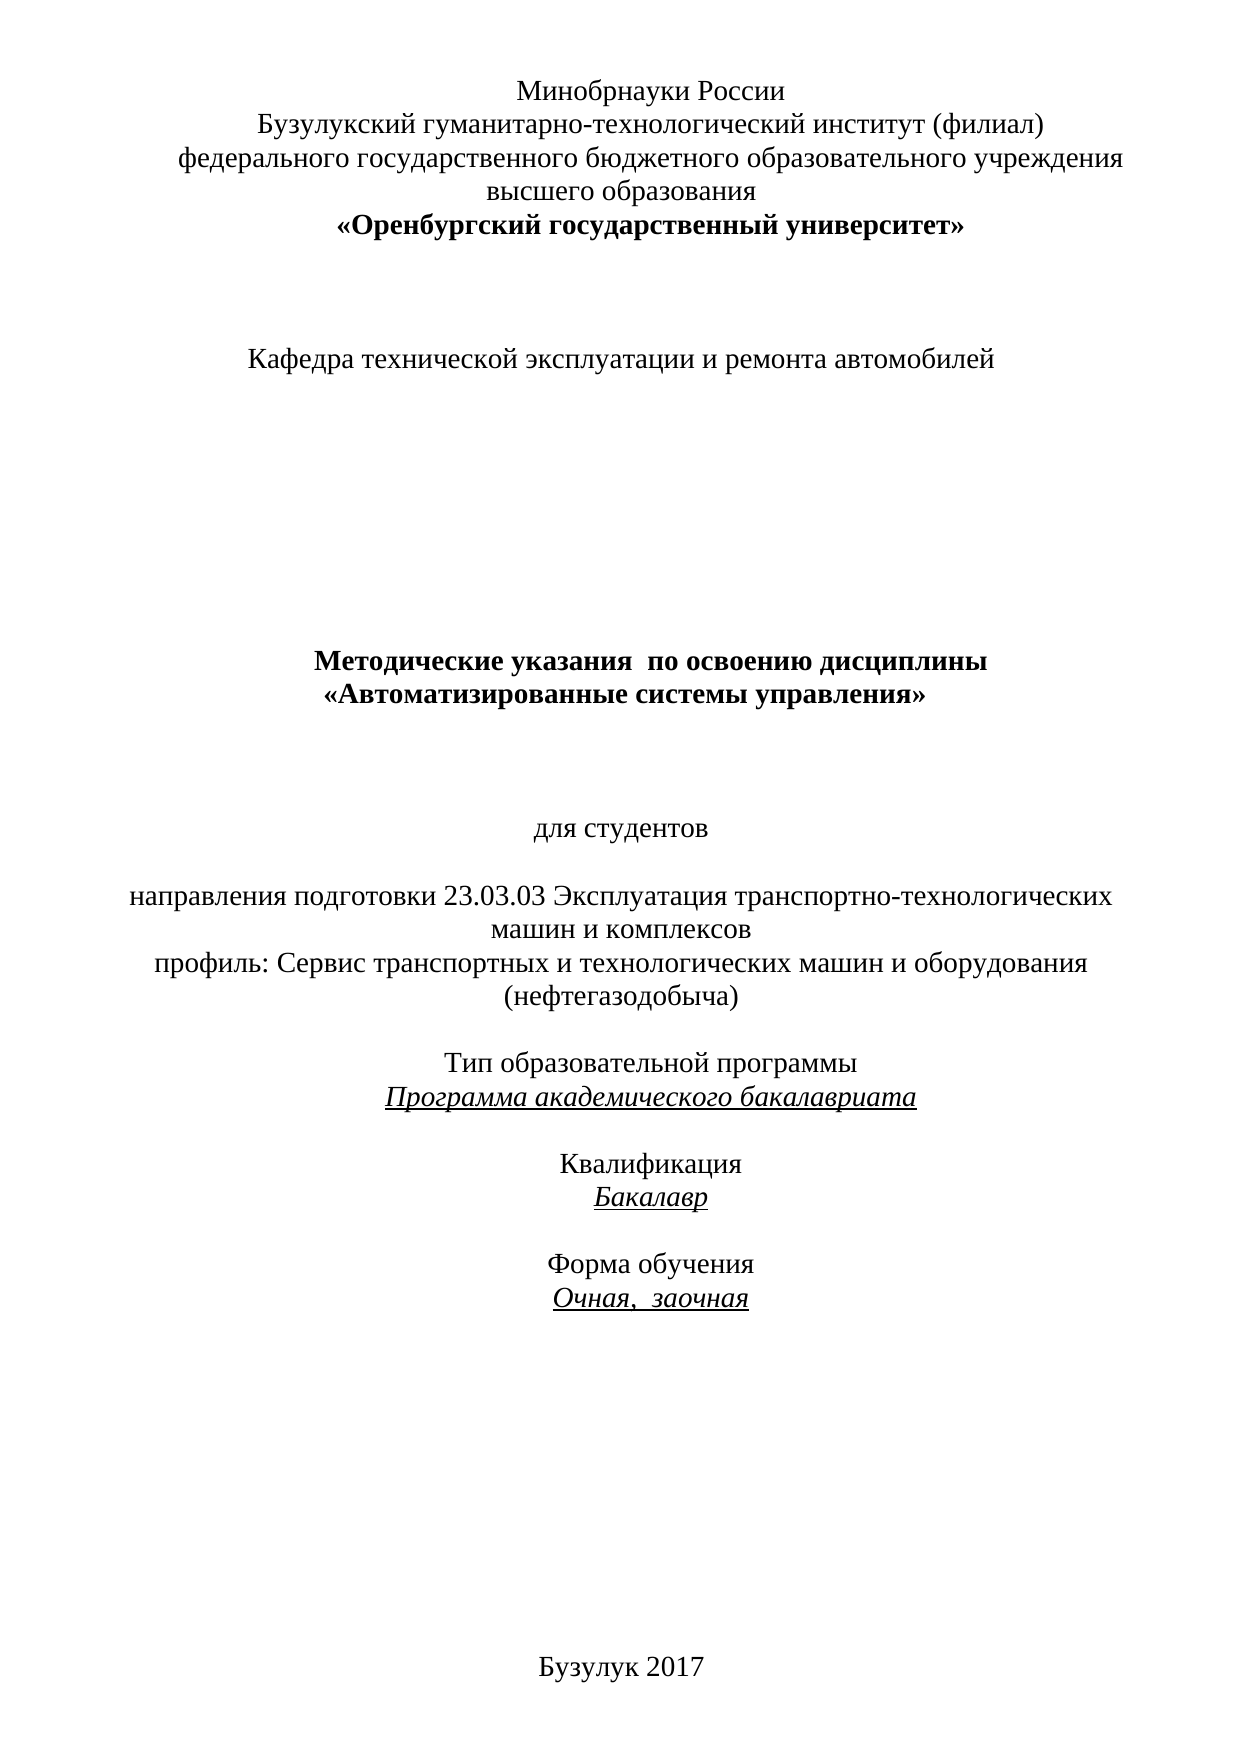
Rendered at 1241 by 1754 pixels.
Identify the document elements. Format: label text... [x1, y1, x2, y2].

text Форма обучения [119, 1247, 1123, 1280]
text Бузулукский гуманитарно-технологический институт (филиал) [119, 106, 1123, 140]
text Программа академического бакалавриата [119, 1079, 1123, 1112]
text Минобрнауки России [119, 73, 1123, 106]
text Бакалавр [119, 1179, 1123, 1213]
text Бузулук 2017 [119, 1649, 1123, 1683]
text федерального государственного бюджетного образовательного учреждения высшего образования [119, 140, 1123, 207]
text для студентов [119, 811, 1123, 844]
text Квалификация [119, 1146, 1123, 1179]
text «Оренбургский государственный университет» [119, 207, 1123, 240]
text «Автоматизированные системы управления» [119, 676, 1123, 710]
text профиль: Сервис транспортных и технологических машин и оборудования (нефтегазодобыча) [119, 945, 1123, 1012]
text направления подготовки 23.03.03 Эксплуатация транспортно-технологических машин и комплексов [119, 878, 1123, 945]
text Тип образовательной программы [119, 1045, 1123, 1079]
text Очная, заочная [119, 1280, 1123, 1314]
text Методические указания по освоению дисциплины [119, 643, 1123, 676]
text Кафедра технической эксплуатации и ремонта автомобилей [119, 341, 1123, 374]
